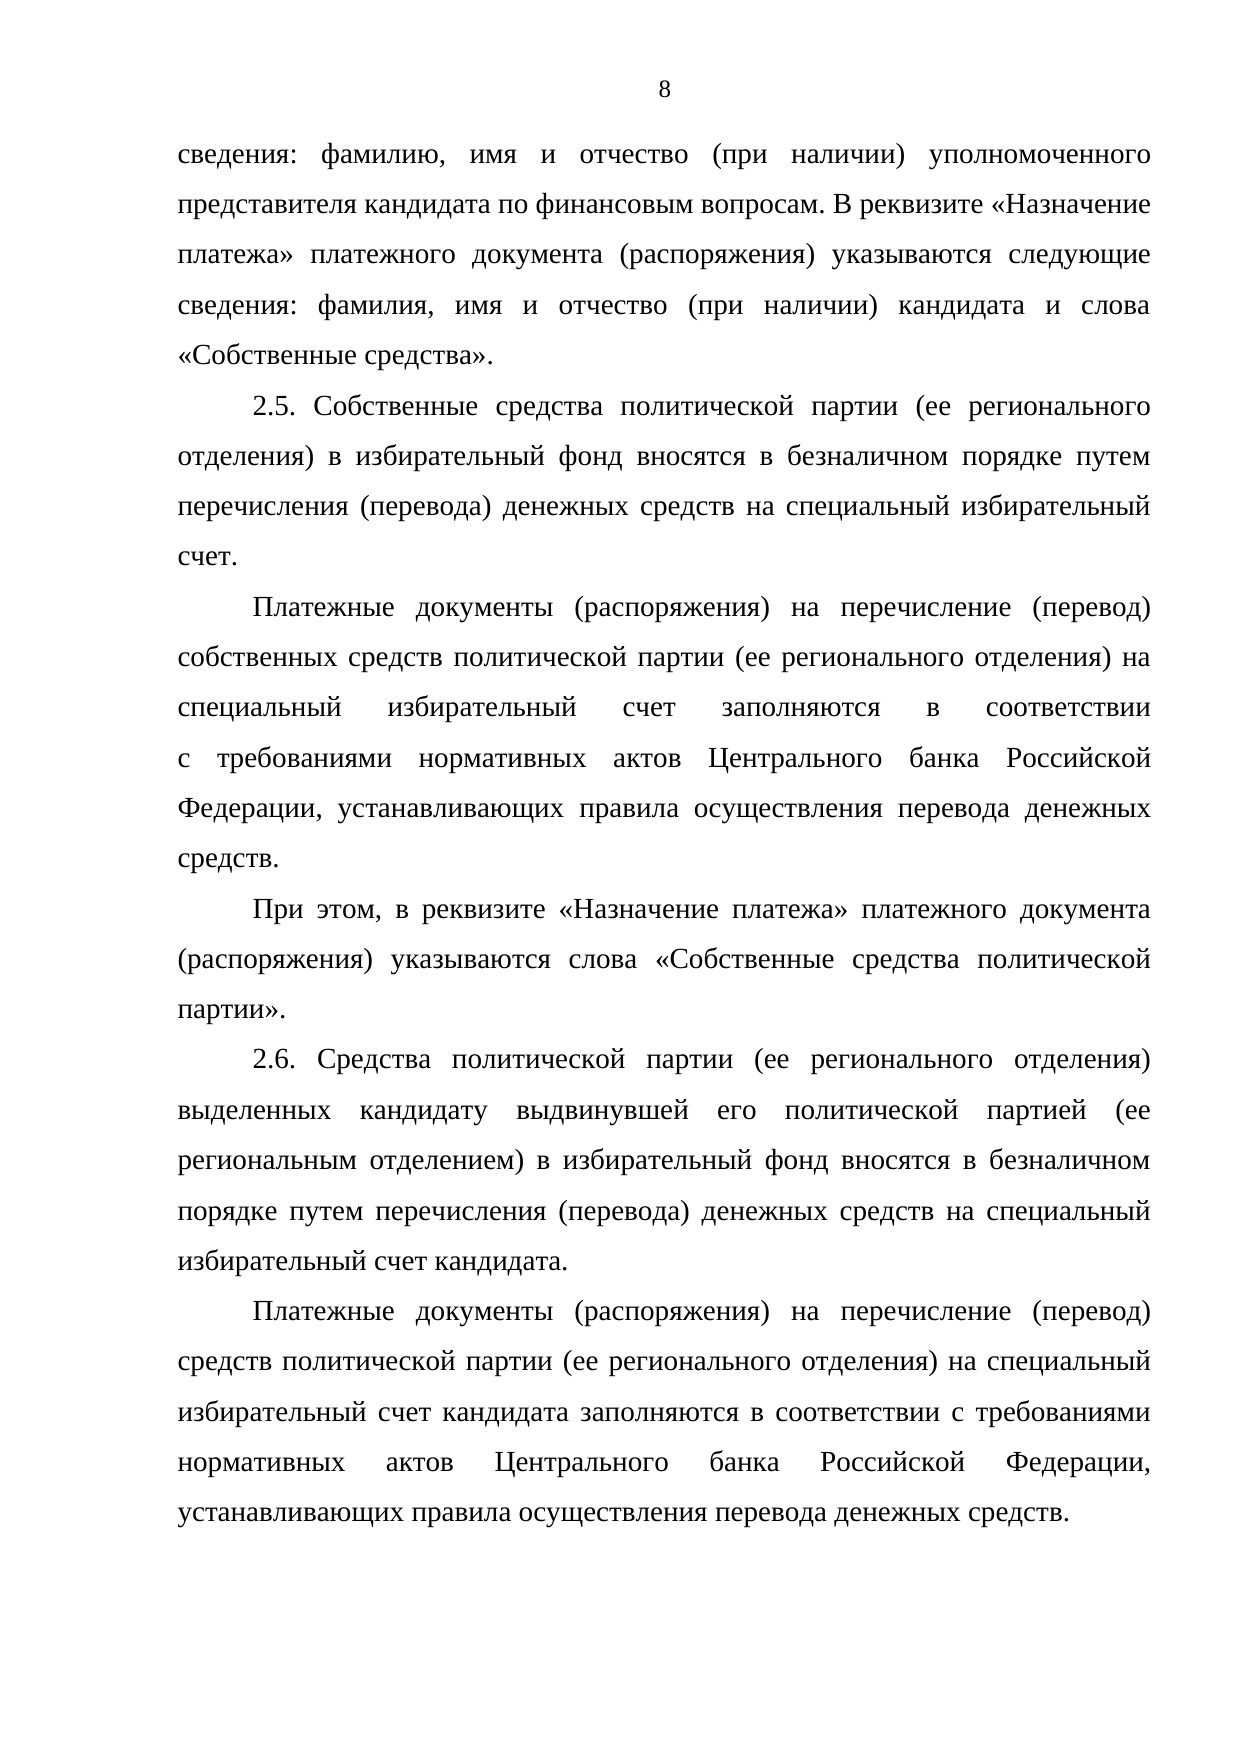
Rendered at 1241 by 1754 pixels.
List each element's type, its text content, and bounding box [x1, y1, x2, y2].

text 2.6. Средства политической партии (ее регионального отделения) выделенных кандидату выдвинувшей его политической партией (ее региональным отделением) в избирательный фонд вносятся в безналичном порядке путем перечисления (перевода) денежных средств на специальный избирательный счет кандидата. [177, 1042, 1152, 1276]
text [177, 136, 1152, 371]
text При этом, в реквизите «Назначение платежа» платежного документа (распоряжения) указываются слова «Собственные средства политической партии». [177, 891, 1152, 1025]
text Платежные документы (распоряжения) на перечисление (перевод) собственных средств политической партии (ее регионального отделения) на специальный избирательный счет заполняются в соответствии с требованиями нормативных актов Центрального банка Российской Федерации, устанавливающих правила осуществления перевода денежных средств. [177, 589, 1152, 874]
text Платежные документы (распоряжения) на перечисление (перевод) средств политической партии (ее регионального отделения) на специальный избирательный счет кандидата заполняются в соответствии с требованиями нормативных актов Центрального банка Российской Федерации, устанавливающих правила осуществления перевода денежных средств. [177, 1293, 1152, 1528]
text 2.5. Собственные средства политической партии (ее регионального отделения) в избирательный фонд вносятся в безналичном порядке путем перечисления (перевода) денежных средств на специальный избирательный счет. [177, 388, 1152, 572]
